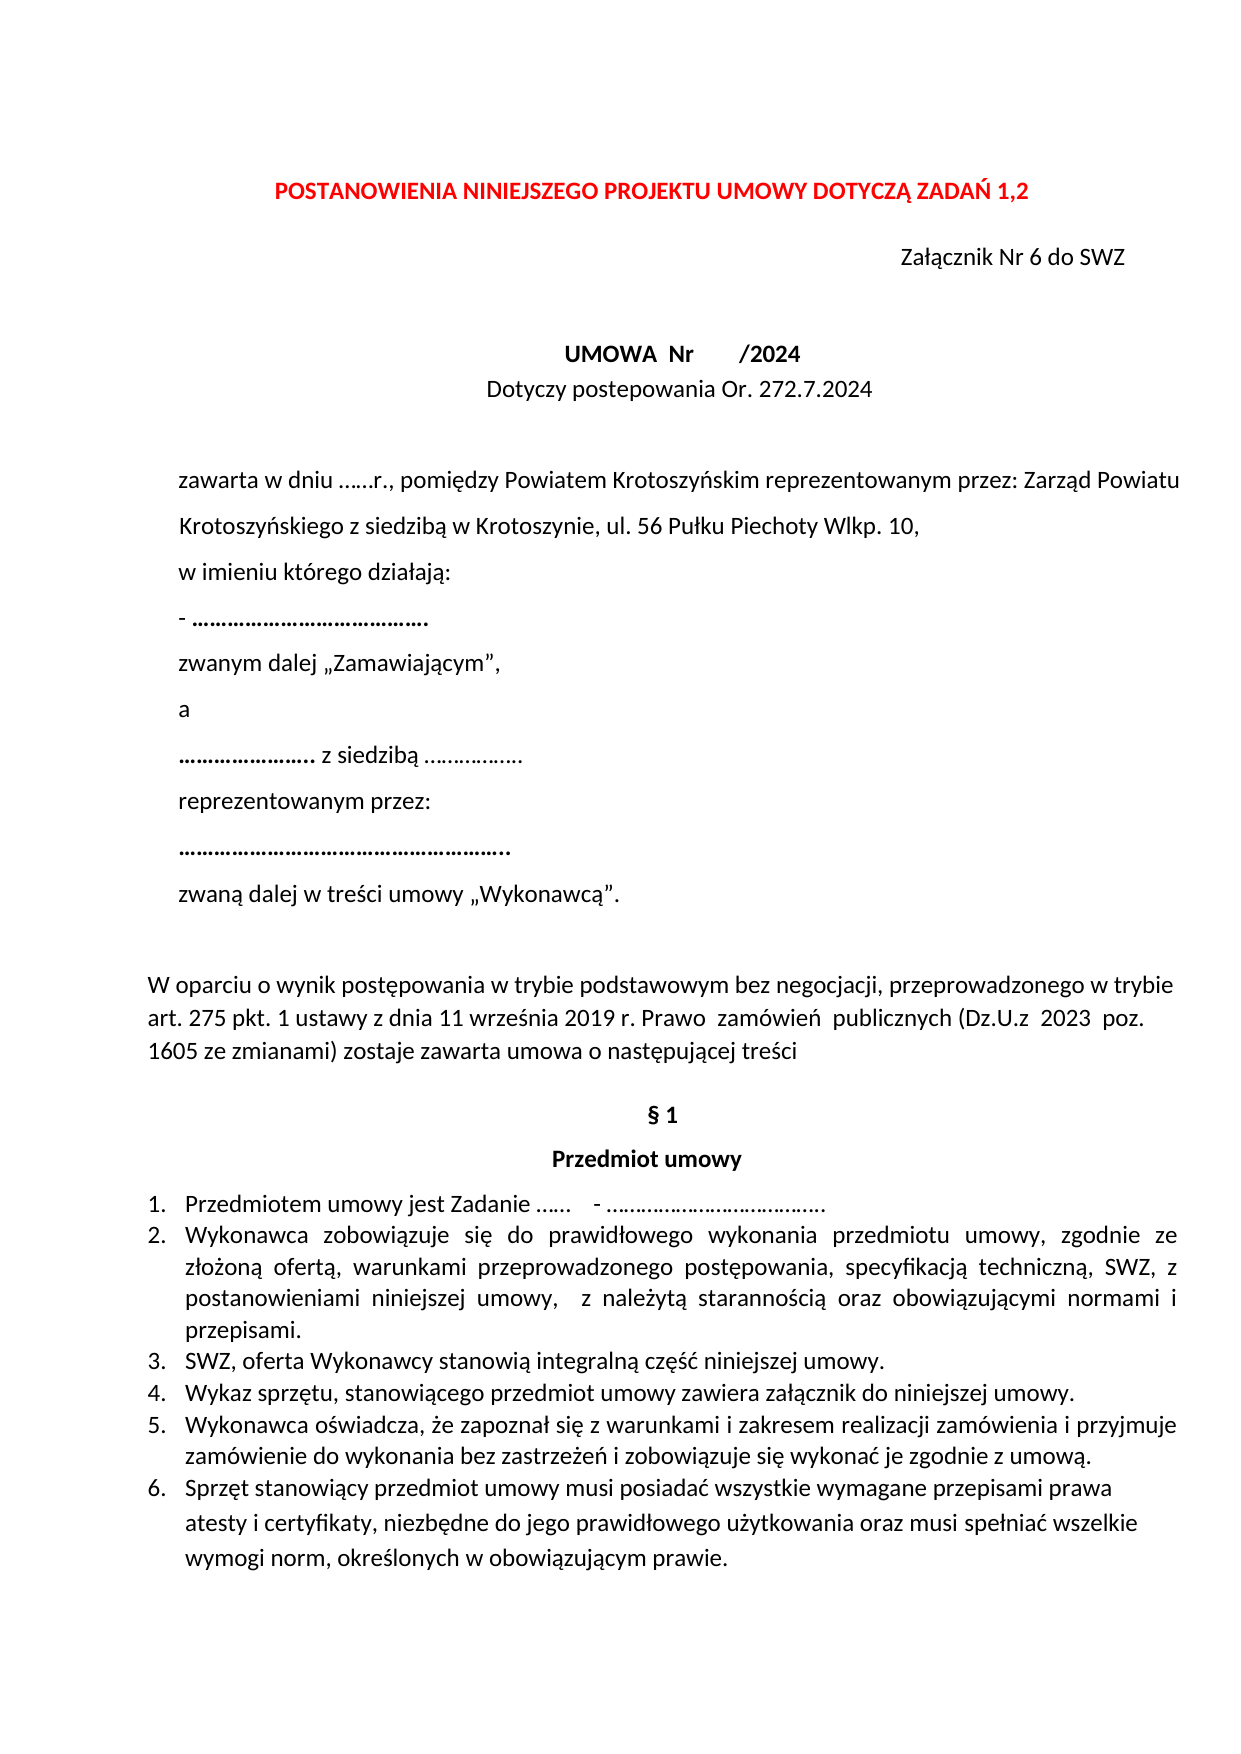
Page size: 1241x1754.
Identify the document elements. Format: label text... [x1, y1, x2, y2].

list Wykonawca zobowiązuje się do prawidłowego wykonania przedmiotu umowy, zgodnie ze złożoną ofertą, warunkami przeprowadzonego postępowania, specyfikacją techniczną, SWZ, z postanowieniami niniejszej umowy, z należytą starannością oraz obowiązującymi normami i przepisami. [147, 1220, 1178, 1344]
text - …………………………………. [178, 602, 1181, 632]
text zawarta w dniu ……r., pomiędzy Powiatem Krotoszyńskim reprezentowanym przez: Zarząd Powiatu Krotoszyńskiego z siedzibą w Krotoszynie, ul. 56 Pułku Piechoty Wlkp. 10, [178, 464, 1181, 541]
text Dotyczy postepowania Or. 272.7.2024 [178, 373, 1181, 404]
text UMOWA Nr /2024 [111, 338, 1177, 369]
text reprezentowanym przez: [178, 785, 1181, 816]
text § 1 [147, 1099, 1177, 1129]
list Sprzęt stanowiący przedmiot umowy musi posiadać wszystkie wymagane przepisami prawa atesty i certyfikaty, niezbędne do jego prawidłowego użytkowania oraz musi spełniać wszelkie wymogi norm, określonych w obowiązującym prawie. [147, 1472, 1177, 1572]
list Wykonawca oświadcza, że zapoznał się z warunkami i zakresem realizacji zamówienia i przyjmuje zamówienie do wykonania bez zastrzeżeń i zobowiązuje się wykonać je zgodnie z umową. [147, 1409, 1178, 1471]
text POSTANOWIENIA NINIEJSZEGO PROJEKTU UMOWY DOTYCZĄ ZADAŃ 1,2 [147, 175, 1156, 206]
text Przedmiot umowy [529, 1143, 1181, 1174]
text zwaną dalej w treści umowy „Wykonawcą”. [178, 878, 1181, 908]
list Przedmiotem umowy jest Zadanie …… - ……………………………….. [147, 1188, 1178, 1218]
text Załącznik Nr 6 do SWZ [147, 241, 1156, 272]
text w imieniu którego działają: [178, 556, 1181, 587]
text ……………………………………………….. [178, 831, 1181, 862]
text ………………….. z siedzibą …………….. [178, 739, 1181, 769]
text zwanym dalej „Zamawiającym”, [178, 647, 1181, 678]
text a [178, 693, 1181, 724]
list SWZ, oferta Wykonawcy stanowią integralną część niniejszej umowy. [147, 1345, 1178, 1376]
text W oparciu o wynik postępowania w trybie podstawowym bez negocjacji, przeprowadzonego w trybie art. 275 pkt. 1 ustawy z dnia 11 września 2019 r. Prawo zamówień publicznych (Dz.U.z 2023 poz. 1605 ze zmianami) zostaje zawarta umowa o następującej treści [147, 969, 1181, 1066]
list Wykaz sprzętu, stanowiącego przedmiot umowy zawiera załącznik do niniejszej umowy. [147, 1377, 1178, 1408]
